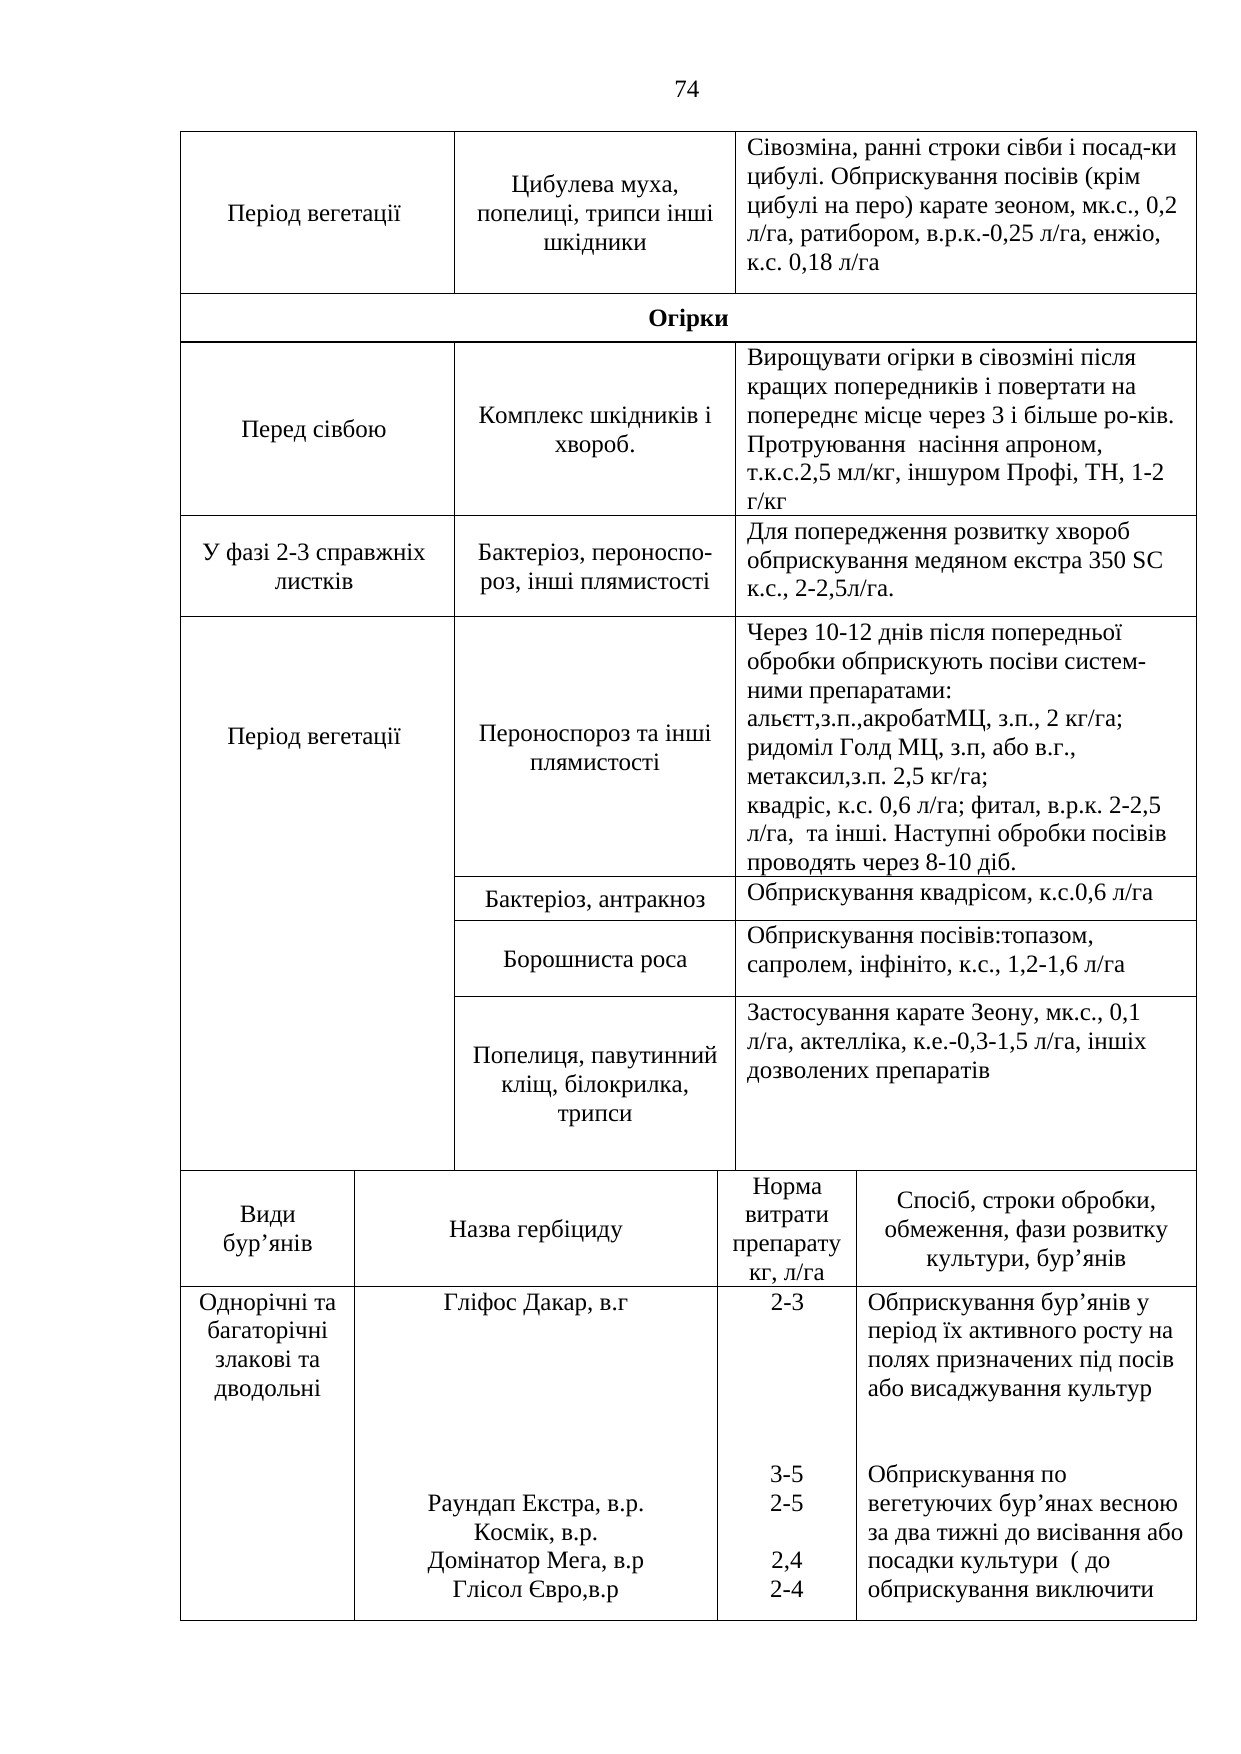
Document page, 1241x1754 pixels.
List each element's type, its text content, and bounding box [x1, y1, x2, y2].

table_cell Види бур’янів [181, 1171, 354, 1286]
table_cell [181, 1287, 354, 1620]
table_cell Норма витрати препарату кг, л/га [718, 1171, 856, 1286]
table_cell Назва гербіциду [355, 1171, 717, 1286]
table_cell Вирощувати огірки в сівозміні після кращих попередників і повертати на попереднє місце через 3 і більше ро-ків. Протруювання насіння апроном, т.к.с.2,5 мл/кг, іншуром Профі, ТН, 1-2 г/кг [736, 343, 1196, 515]
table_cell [857, 1287, 1196, 1620]
table_cell Спосіб, строки обробки, обмеження, фази розвитку культури, бур’янів [857, 1171, 1196, 1286]
table_cell Пероноспороз та інші плямистості [455, 617, 735, 876]
table_cell Цибулева муха, попелиці, трипси інші шкідники [455, 132, 735, 293]
table_cell У фазі 2-3 справжніх листків [181, 516, 454, 616]
table_cell Застосування карате Зеону, мк.с., 0,1 л/га, актелліка, к.е.-0,3-1,5 л/га, іншіх дозволених препаратів [736, 997, 1196, 1170]
table_cell Бактеріоз, антракноз [455, 877, 735, 919]
table_cell Перед сівбою [181, 343, 454, 515]
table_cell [355, 1287, 717, 1620]
table_cell Через 10-12 днів після попередньої обробки обприскують посіви систем- ними препаратами: альєтт,з.п.,акробатМЦ, з.п., 2 кг/га; ридоміл Голд МЦ, з.п, або в.г., метаксил,з.п. 2,5 кг/га; квадріс, к.с. 0,6 л/га; фитал, в.р.к. 2-2,5 л/га, та інші. Наступні обробки посівів проводять через 8-10 діб. [736, 617, 1196, 876]
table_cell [718, 1287, 856, 1620]
table_cell Огірки [181, 294, 1196, 341]
table_cell Період вегетації [181, 132, 454, 293]
table_cell Бактеріоз, пероноспо-роз, інші плямистості [455, 516, 735, 616]
table_cell Борошниста роса [455, 921, 735, 996]
table_cell Для попередження розвитку хвороб обприскування медяном екстра 350 SC к.с., 2-2,5л/га. [736, 516, 1196, 616]
table_cell Обприскування квадрісом, к.с.0,6 л/га [736, 877, 1196, 919]
table_cell Обприскування посівів:топазом, сапролем, інфініто, к.с., 1,2-1,6 л/га [736, 921, 1196, 996]
table_cell Період вегетації [181, 617, 454, 1170]
table_cell Комплекс шкідників і хвороб. [455, 343, 735, 515]
table_cell Сівозміна, ранні строки сівби і посад-ки цибулі. Обприскування посівів (крім цибулі на перо) карате зеоном, мк.с., 0,2 л/га, ратибором, в.р.к.-0,25 л/га, енжіо, к.с. 0,18 л/га [736, 132, 1196, 293]
table_cell Попелиця, павутинний кліщ, білокрилка, трипси [455, 997, 735, 1170]
